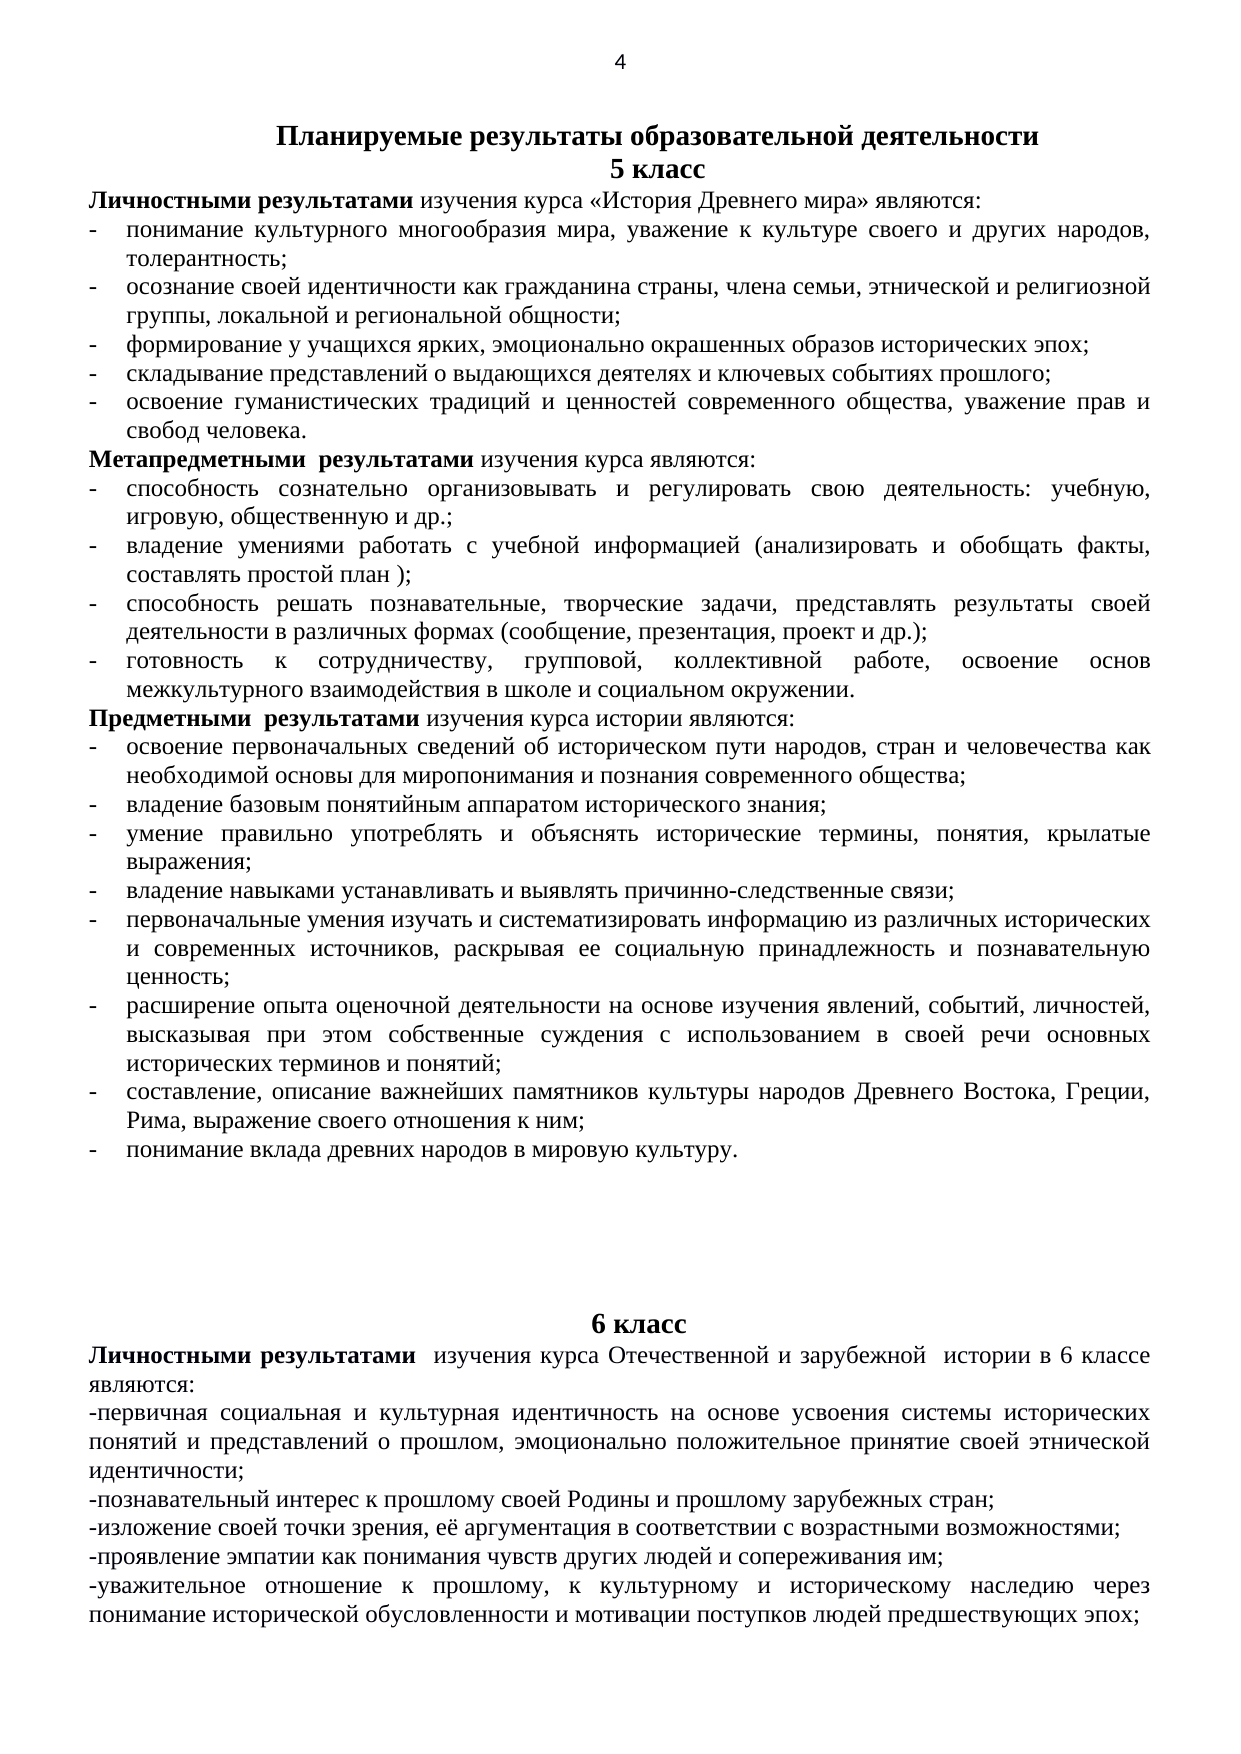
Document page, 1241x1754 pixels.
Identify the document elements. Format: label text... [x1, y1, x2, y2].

text Метапредметными результатами изучения курса являются: [89, 444, 1152, 473]
list понимание вклада древних народов в мировую культуру. [89, 1134, 1152, 1163]
list освоение гуманистических традиций и ценностей современного общества, уважение прав и свобод человека. [89, 386, 1152, 444]
text -уважительное отношение к прошлому, к культурному и историческому наследию через понимание исторической обусловленности и мотивации поступков людей предшествующих эпох; [89, 1570, 1152, 1627]
text -изложение своей точки зрения, её аргументация в соответствии с возрастными возможностями; [89, 1512, 1152, 1541]
list понимание культурного многообразия мира, уважение к культуре своего и других народов, толерантность; [89, 214, 1152, 271]
text Предметными результатами изучения курса истории являются: [89, 703, 1152, 731]
list готовность к сотрудничеству, групповой, коллективной работе, освоение основ межкультурного взаимодействия в школе и социальном окружении. [89, 645, 1152, 703]
list владение умениями работать с учебной информацией (анализировать и обобщать факты, составлять простой план ); [89, 530, 1152, 588]
text -проявление эмпатии как понимания чувств других людей и сопереживания им; [89, 1541, 1152, 1570]
list владение базовым понятийным аппаратом исторического знания; [89, 789, 1152, 818]
text -первичная социальная и культурная идентичность на основе усвоения системы исторических понятий и представлений о прошлом, эмоционально положительное принятие своей этнической идентичности; [89, 1397, 1152, 1484]
text -познавательный интерес к прошлому своей Родины и прошлому зарубежных стран; [89, 1484, 1152, 1512]
text Личностными результатами изучения курса Отечественной и зарубежной истории в 6 классе являются: [89, 1340, 1152, 1397]
text 6 класс [126, 1306, 1152, 1340]
list расширение опыта оценочной деятельности на основе изучения явлений, событий, личностей, высказывая при этом собственные суждения с использованием в своей речи основных исторических терминов и понятий; [89, 990, 1152, 1076]
text 5 класс [164, 152, 1152, 185]
list способность решать познавательные, творческие задачи, представлять результаты своей деятельности в различных формах (сообщение, презентация, проект и др.); [89, 588, 1152, 645]
list складывание представлений о выдающихся деятелях и ключевых событиях прошлого; [89, 358, 1152, 386]
list освоение первоначальных сведений об историческом пути народов, стран и человечества как необходимой основы для миропонимания и познания современного общества; [89, 731, 1152, 789]
list осознание своей идентичности как гражданина страны, члена семьи, этнической и религиозной группы, локальной и региональной общности; [89, 271, 1152, 329]
text Планируемые результаты образовательной деятельности [164, 118, 1152, 152]
list формирование у учащихся ярких, эмоционально окрашенных образов исторических эпох; [89, 329, 1152, 358]
list умение правильно употреблять и объяснять исторические термины, понятия, крылатые выражения; [89, 818, 1152, 875]
text Личностными результатами изучения курса «История Древнего мира» являются: [89, 185, 1152, 214]
list способность сознательно организовывать и регулировать свою деятельность: учебную, игровую, общественную и др.; [89, 473, 1152, 530]
list первоначальные умения изучать и систематизировать информацию из различных исторических и современных источников, раскрывая ее социальную принадлежность и познавательную ценность; [89, 904, 1152, 990]
list владение навыками устанавливать и выявлять причинно-следственные связи; [89, 875, 1152, 904]
list составление, описание важнейших памятников культуры народов Древнего Востока, Греции, Рима, выражение своего отношения к ним; [89, 1076, 1152, 1134]
